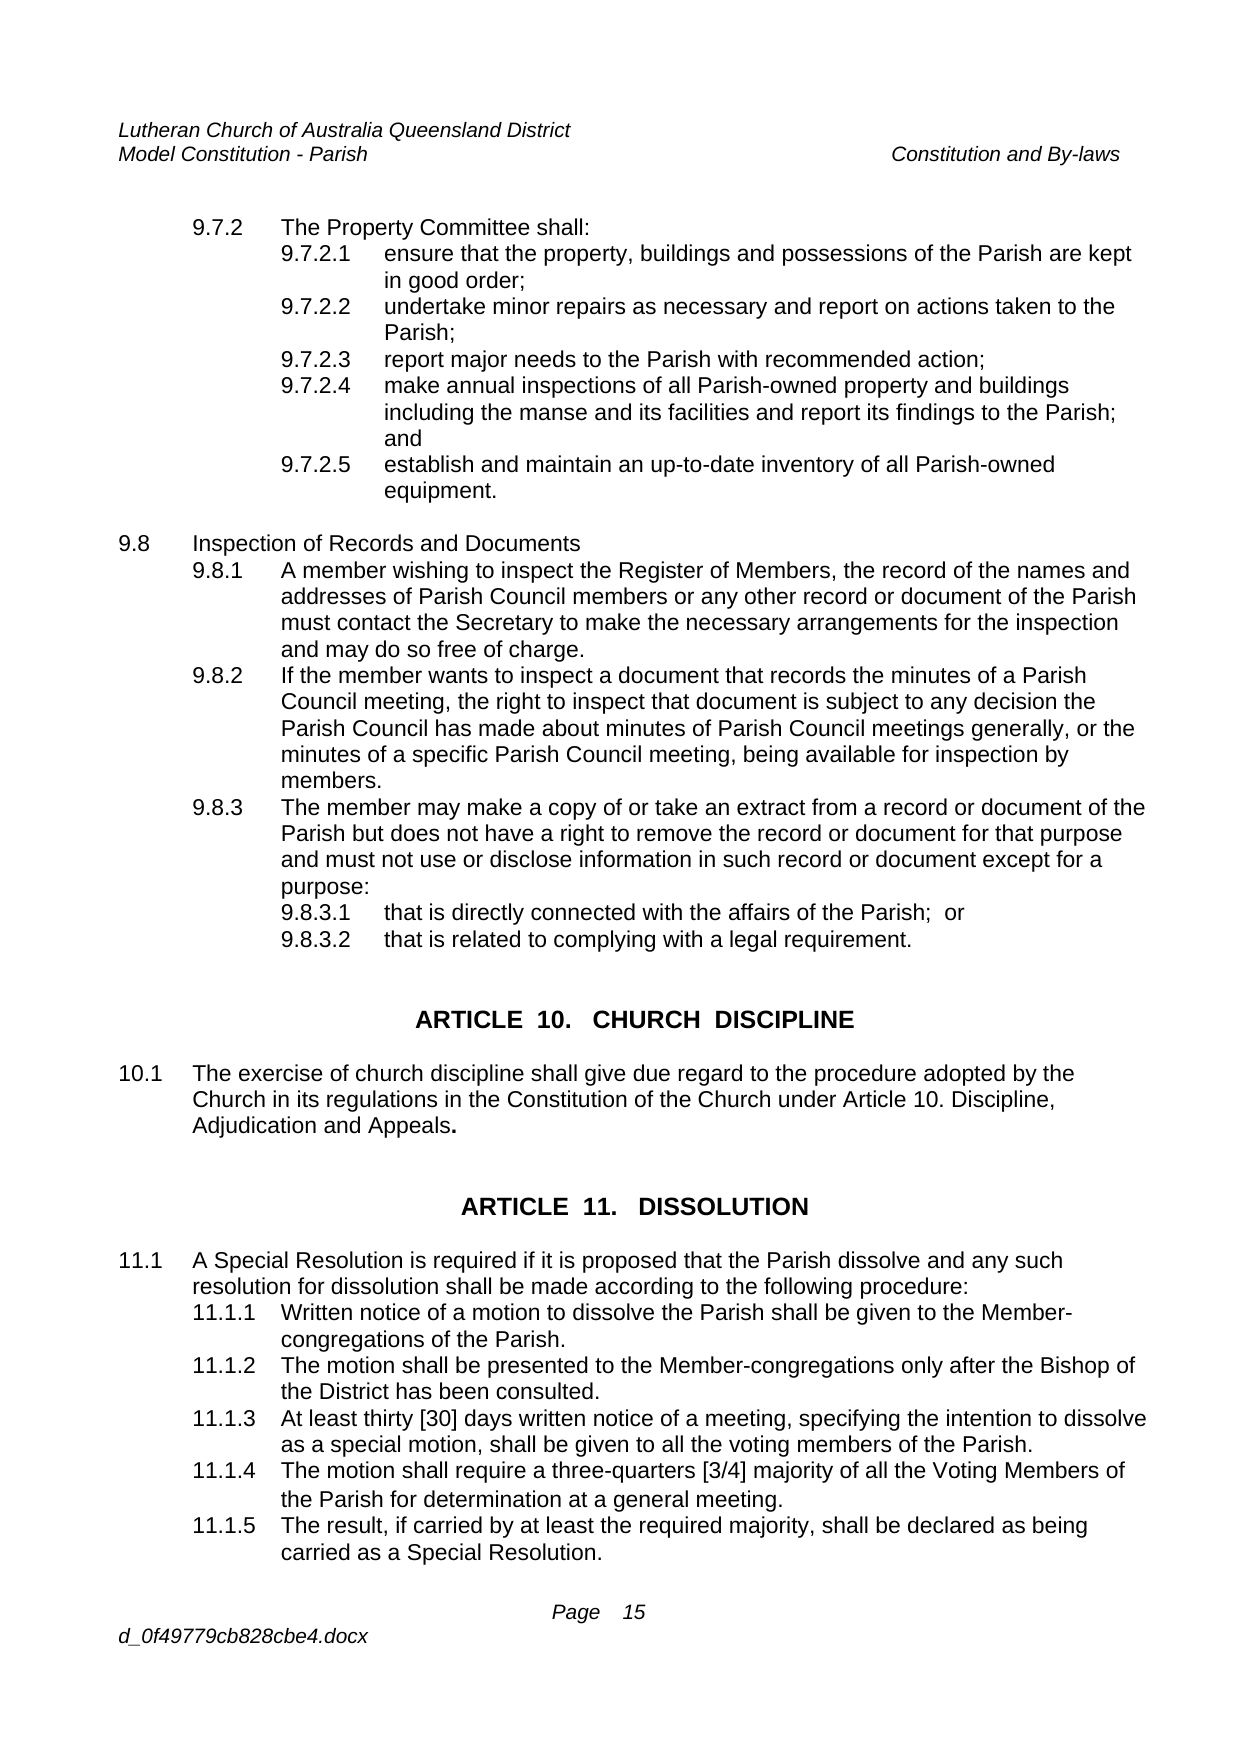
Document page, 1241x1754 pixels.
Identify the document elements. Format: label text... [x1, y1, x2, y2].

text ARTICLE 10. CHURCH DISCIPLINE [118, 1004, 1152, 1033]
text 9.7.2.4 make annual inspections of all Parish-owned property and buildings including the manse and its facilities and report its findings to the Parish; and [118, 372, 1152, 451]
text 9.8.3.2 that is related to complying with a legal requirement. [118, 926, 1152, 952]
text 9.7.2.2 undertake minor repairs as necessary and report on actions taken to the Parish; [118, 293, 1152, 346]
text 9.7.2.5 establish and maintain an up-to-date inventory of all Parish-owned equipment. [118, 451, 1152, 504]
text 9.7.2.1 ensure that the property, buildings and possessions of the Parish are kept in good order; [118, 240, 1152, 293]
text 11.1 A Special Resolution is required if it is proposed that the Parish dissolve and any such resolution for dissolution shall be made according to the following procedure: [118, 1247, 1152, 1299]
text 9.7.2.3 report major needs to the Parish with recommended action; [118, 346, 1152, 372]
text 9.7.2 The Property Committee shall: [118, 214, 1152, 240]
text 10.1 The exercise of church discipline shall give due regard to the procedure adopted by the Church in its regulations in the Constitution of the Church under Article 10. Discipline, Adjudication and Appeals. [118, 1060, 1152, 1139]
text 9.8.2 If the member wants to inspect a document that records the minutes of a Parish Council meeting, the right to inspect that document is subject to any decision the Parish Council has made about minutes of Parish Council meetings generally, or the minutes of a specific Parish Council meeting, being available for inspection by members. [118, 662, 1152, 794]
text 9.8.1 A member wishing to inspect the Register of Members, the record of the names and addresses of Parish Council members or any other record or document of the Parish must contact the Secretary to make the necessary arrangements for the inspection and may do so free of charge. [118, 557, 1152, 662]
text 11.1.2 The motion shall be presented to the Member-congregations only after the Bishop of the District has been consulted. [118, 1352, 1152, 1405]
text 11.1.5 The result, if carried by at least the required majority, shall be declared as being carried as a Special Resolution. [118, 1512, 1152, 1565]
text 11.1.1 Written notice of a motion to dissolve the Parish shall be given to the Member-congregations of the Parish. [118, 1299, 1152, 1352]
text 9.8 Inspection of Records and Documents [118, 530, 1152, 557]
text 11.1.4 The motion shall require a three-quarters [3/4] majority of all the Voting Members of the Parish for determination at a general meeting. [118, 1457, 1152, 1512]
text 9.8.3.1 that is directly connected with the affairs of the Parish; or [118, 899, 1152, 926]
text 11.1.3 At least thirty [30] days written notice of a meeting, specifying the intention to dissolve as a special motion, shall be given to all the voting members of the Parish. [118, 1405, 1152, 1457]
text 9.8.3 The member may make a copy of or take an extract from a record or document of the Parish but does not have a right to remove the record or document for that purpose and must not use or disclose information in such record or document except for a purpose: [118, 794, 1152, 899]
text ARTICLE 11. DISSOLUTION [118, 1191, 1152, 1220]
